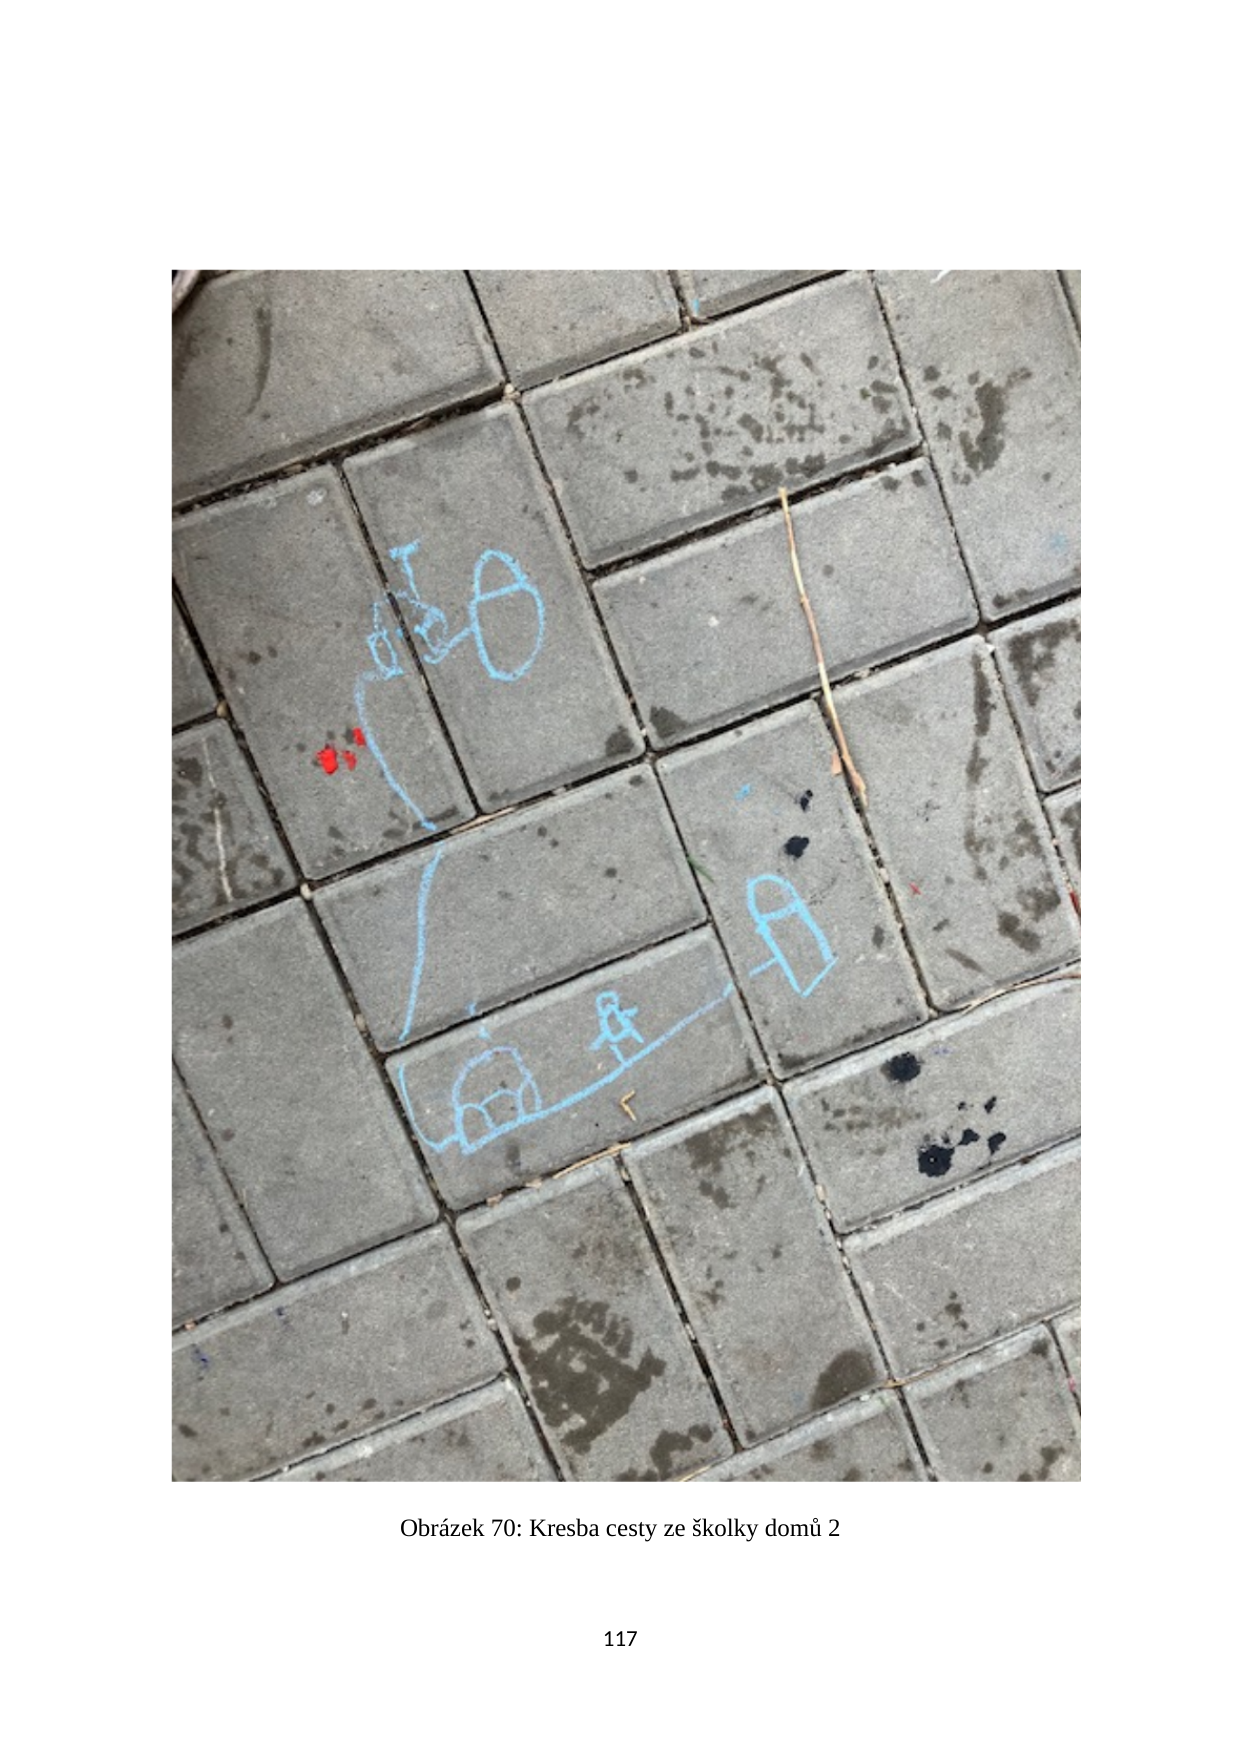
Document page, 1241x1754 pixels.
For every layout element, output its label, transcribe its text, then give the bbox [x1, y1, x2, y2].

text Obrázek 70: Kresba cesty ze školky domů 2 [150, 1513, 1090, 1542]
picture [172, 271, 1081, 1481]
